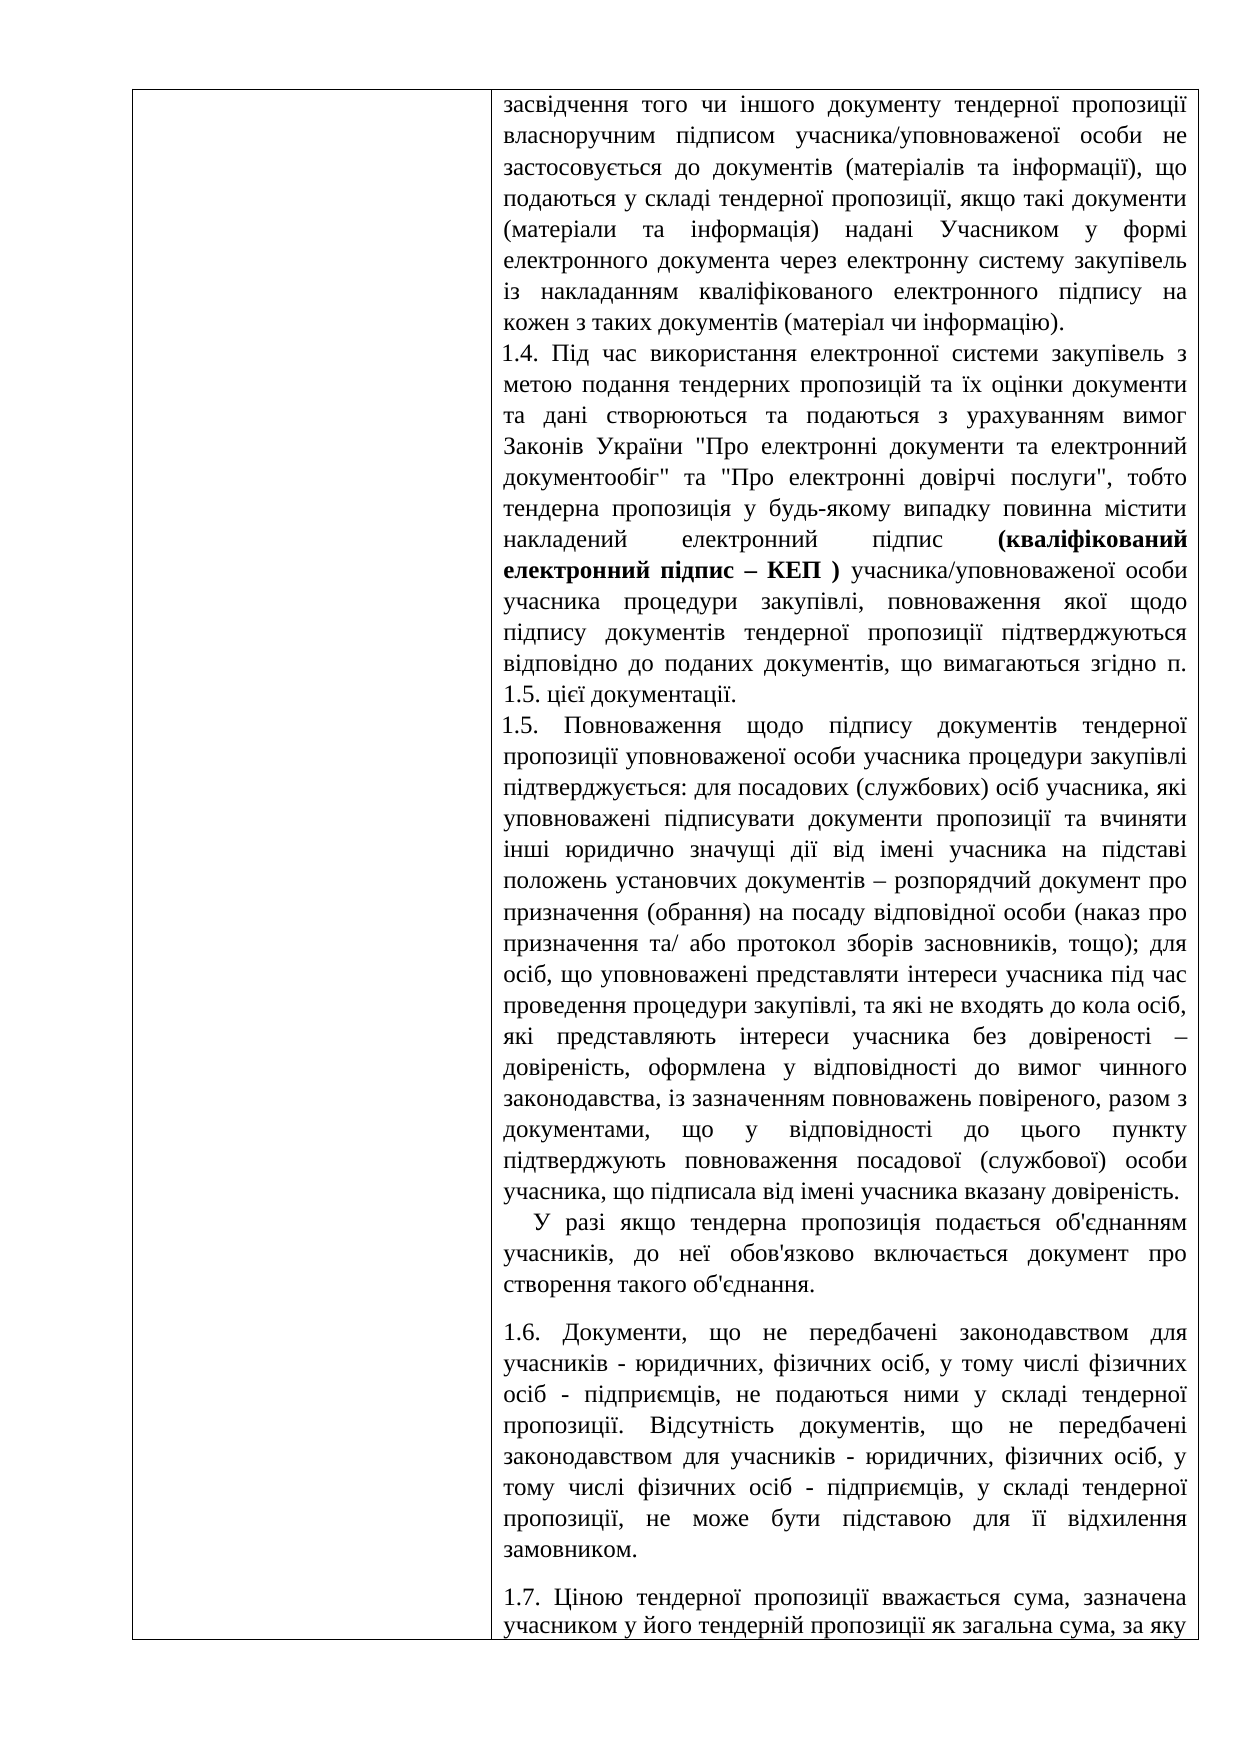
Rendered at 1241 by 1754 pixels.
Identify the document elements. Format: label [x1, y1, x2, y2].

table_cell [492, 90, 1198, 1639]
table_cell [133, 90, 491, 1639]
